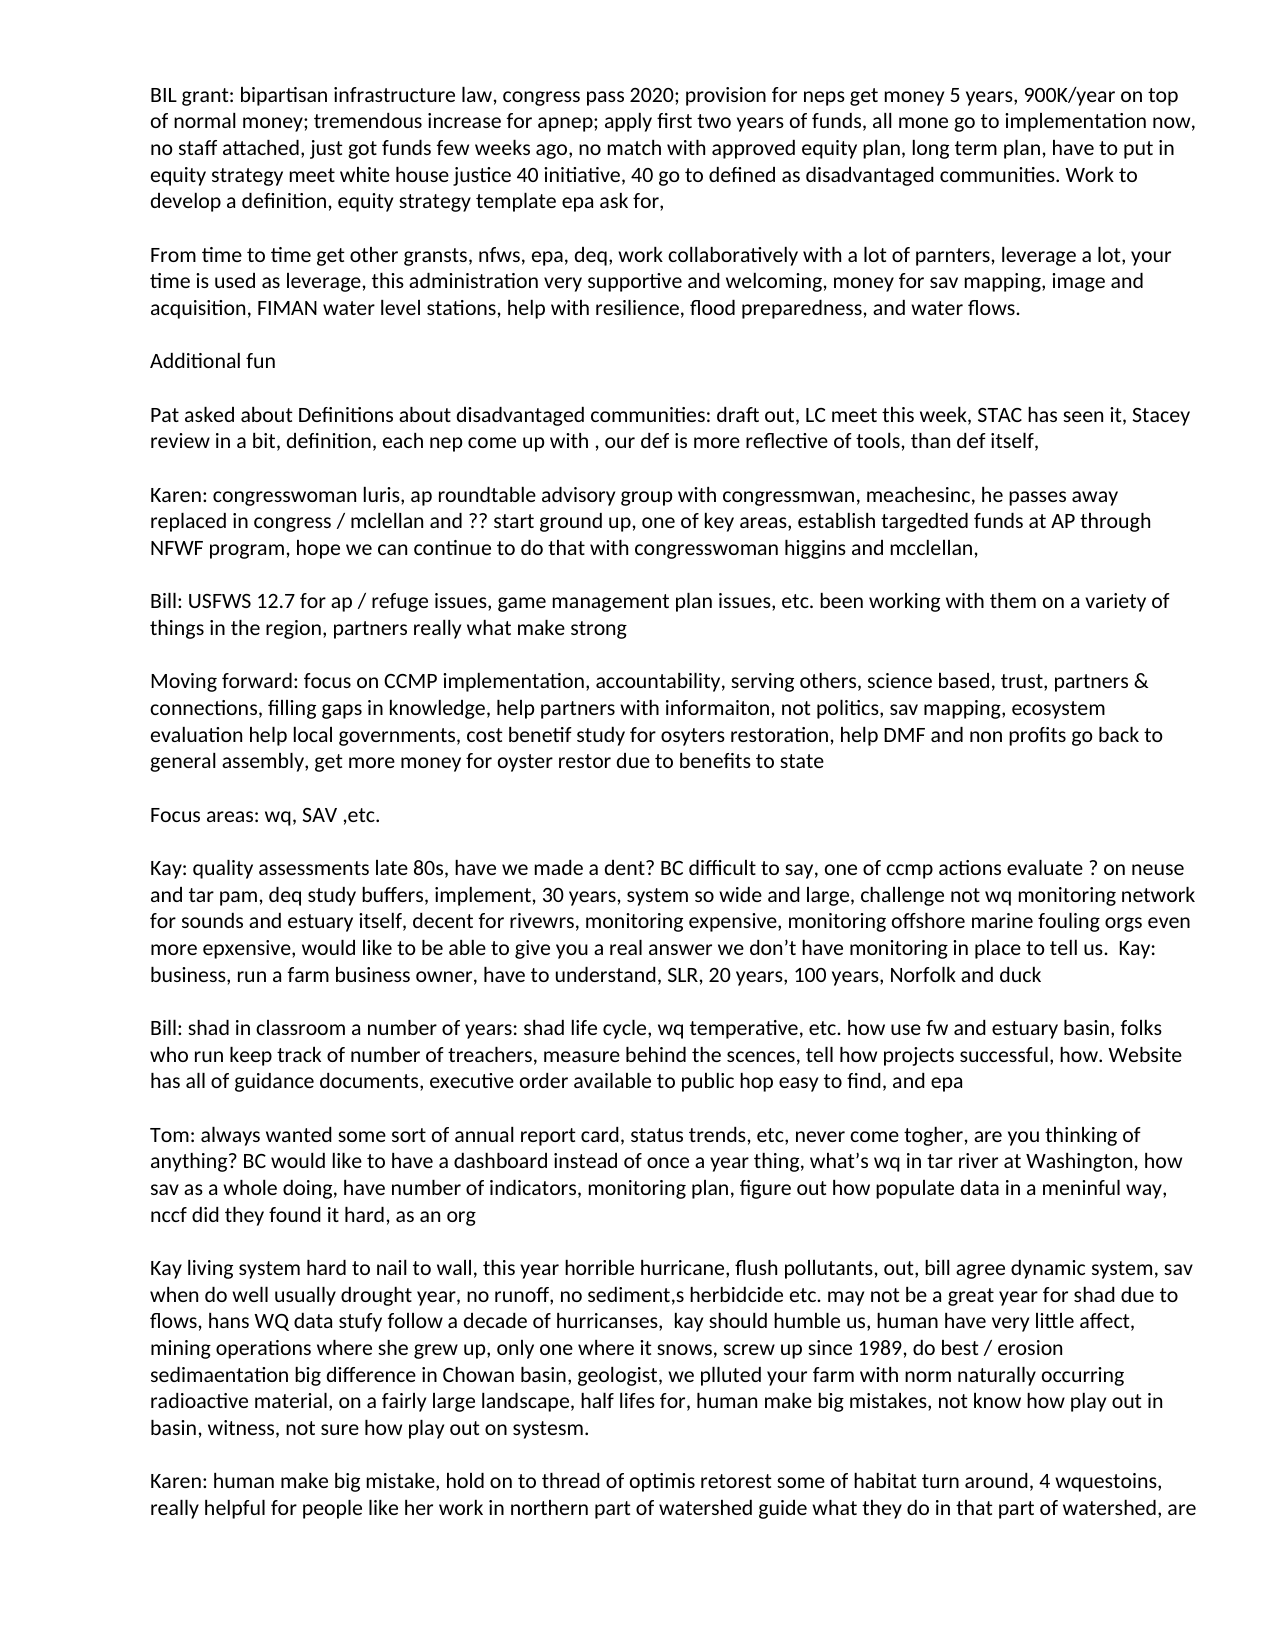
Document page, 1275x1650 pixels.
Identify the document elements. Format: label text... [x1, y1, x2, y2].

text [150, 1468, 1200, 1521]
text From time to time get other gransts, nfws, epa, deq, work collaboratively with a lot of parnters, leverage a lot, your time is used as leverage, this administration very supportive and welcoming, money for sav mapping, image and acquisition, FIMAN water level stations, help with resilience, flood preparedness, and water flows. [150, 241, 1200, 321]
text Bill: USFWS 12.7 for ap / refuge issues, game management plan issues, etc. been working with them on a variety of things in the region, partners really what make strong [150, 588, 1200, 641]
text Pat asked about Definitions about disadvantaged communities: draft out, LC meet this week, STAC has seen it, Stacey review in a bit, definition, each nep come up with , our def is more reflective of tools, than def itself, [150, 401, 1200, 454]
text BIL grant: bipartisan infrastructure law, congress pass 2020; provision for neps get money 5 years, 900K/year on top of normal money; tremendous increase for apnep; apply first two years of funds, all mone go to implementation now, no staff attached, just got funds few weeks ago, no match with approved equity plan, long term plan, have to put in equity strategy meet white house justice 40 initiative, 40 go to defined as disadvantaged communities. Work to develop a definition, equity strategy template epa ask for, [150, 81, 1200, 214]
text Kay: quality assessments late 80s, have we made a dent? BC difficult to say, one of ccmp actions evaluate ? on neuse and tar pam, deq study buffers, implement, 30 years, system so wide and large, challenge not wq monitoring network for sounds and estuary itself, decent for rivewrs, monitoring expensive, monitoring offshore marine fouling orgs even more epxensive, would like to be able to give you a real answer we don’t have monitoring in place to tell us. Kay: business, run a farm business owner, have to understand, SLR, 20 years, 100 years, Norfolk and duck [150, 854, 1200, 988]
text Bill: shad in classroom a number of years: shad life cycle, wq temperative, etc. how use fw and estuary basin, folks who run keep track of number of treachers, measure behind the scences, tell how projects successful, how. Website has all of guidance documents, executive order available to public hop easy to find, and epa [150, 1014, 1200, 1094]
text Kay living system hard to nail to wall, this year horrible hurricane, flush pollutants, out, bill agree dynamic system, sav when do well usually drought year, no runoff, no sediment,s herbidcide etc. may not be a great year for shad due to flows, hans WQ data stufy follow a decade of hurricanses, kay should humble us, human have very little affect, mining operations where she grew up, only one where it snows, screw up since 1989, do best / erosion sedimaentation big difference in Chowan basin, geologist, we plluted your farm with norm naturally occurring radioactive material, on a fairly large landscape, half lifes for, human make big mistakes, not know how play out in basin, witness, not sure how play out on systesm. [150, 1254, 1200, 1441]
text Moving forward: focus on CCMP implementation, accountability, serving others, science based, trust, partners & connections, filling gaps in knowledge, help partners with informaiton, not politics, sav mapping, ecosystem evaluation help local governments, cost benetif study for osyters restoration, help DMF and non profits go back to general assembly, get more money for oyster restor due to benefits to state [150, 668, 1200, 774]
text Additional fun [150, 348, 1200, 374]
text Karen: congresswoman luris, ap roundtable advisory group with congressmwan, meachesinc, he passes away replaced in congress / mclellan and ?? start ground up, one of key areas, establish targedted funds at AP through NFWF program, hope we can continue to do that with congresswoman higgins and mcclellan, [150, 481, 1200, 561]
text Focus areas: wq, SAV ,etc. [150, 801, 1200, 828]
text Tom: always wanted some sort of annual report card, status trends, etc, never come togher, are you thinking of anything? BC would like to have a dashboard instead of once a year thing, what’s wq in tar river at Washington, how sav as a whole doing, have number of indicators, monitoring plan, figure out how populate data in a meninful way, nccf did they found it hard, as an org [150, 1121, 1200, 1228]
